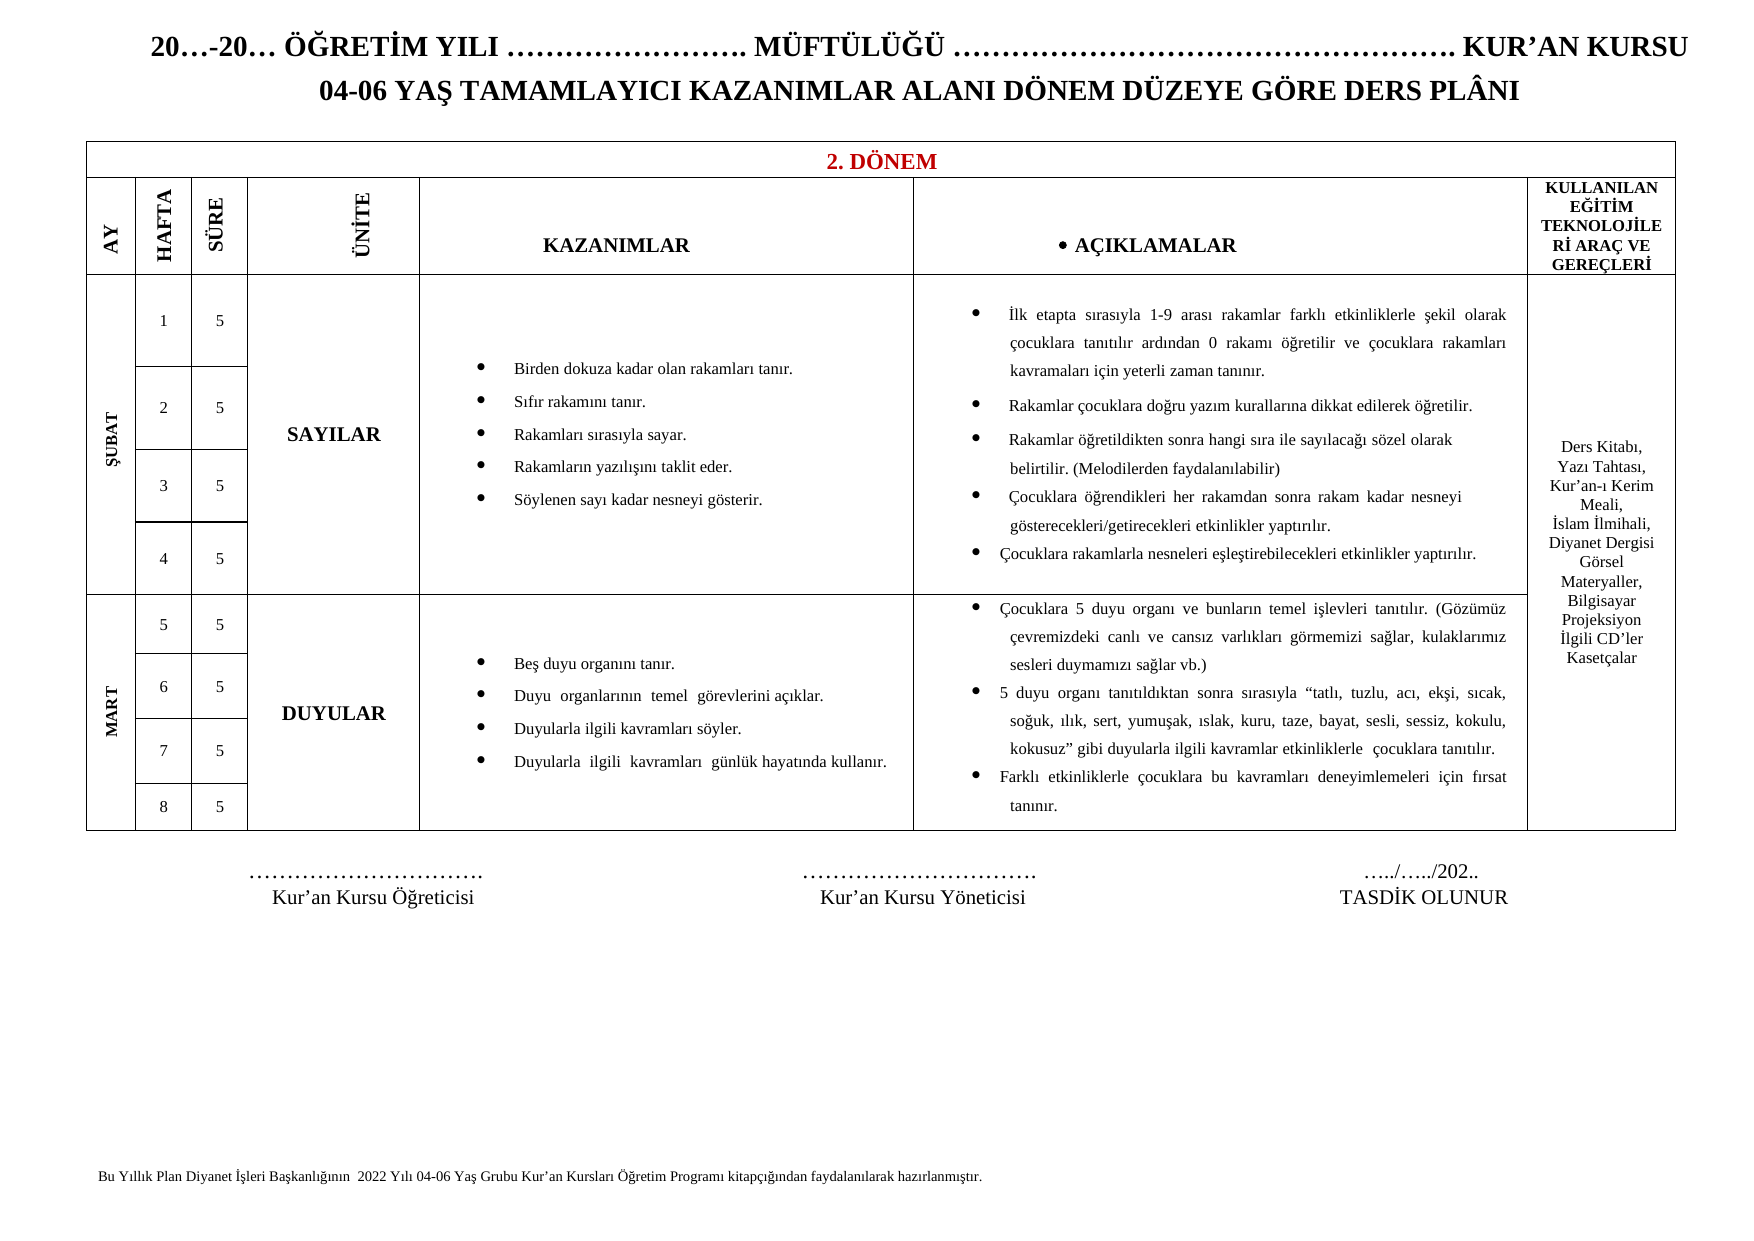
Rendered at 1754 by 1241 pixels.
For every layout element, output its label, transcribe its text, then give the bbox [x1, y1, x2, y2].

table_cell KULLANILAN EĞİTİM TEKNOLOJİLERİ ARAÇ VE GEREÇLERİ [1528, 178, 1675, 274]
table_cell 4 [136, 523, 191, 594]
table_cell SÜRE [192, 178, 247, 274]
table_cell 5 [192, 275, 247, 366]
table_cell KAZANIMLAR [420, 178, 913, 274]
table_cell SAYILAR [248, 275, 419, 594]
table_cell DUYULAR [248, 595, 419, 830]
text 20…-20… ÖĞRETİM YILI ……………………. MÜFTÜLÜĞÜ ……………………………………………. KUR’AN KURSU [98, 29, 1741, 63]
table_cell 6 [136, 654, 191, 718]
table_cell 8 [136, 784, 191, 830]
table_cell ŞUBAT [87, 275, 135, 594]
table_cell 5 [192, 595, 247, 653]
table_cell MART [87, 595, 135, 830]
table_cell 7 [136, 719, 191, 782]
table_cell 5 [192, 450, 247, 521]
table_cell 5 [136, 595, 191, 653]
table_cell 5 [192, 367, 247, 449]
table_cell ÜNİTE [248, 178, 419, 274]
table_cell Çocuklara 5 duyu organı ve bunların temel işlevleri tanıtılır. (Gözümüz çevremizdeki canlı ve cansız varlıkları görmemizi sağlar, kulaklarımız sesleri duymamızı sağlar vb.) 5 duyu organı tanıtıldıktan sonra sırasıyla “tatlı, tuzlu, acı, ekşi, sıcak, soğuk, ılık, sert, yumuşak, ıslak, kuru, taze, bayat, sesli, sessiz, kokulu, kokusuz” gibi duyularla ilgili kavramlar etkinliklerle çocuklara tanıtılır. Farklı etkinliklerle çocuklara bu kavramları deneyimlemeleri için fırsat tanınır. [914, 595, 1527, 830]
table_cell 5 [192, 654, 247, 718]
table_cell 3 [136, 450, 191, 521]
table_cell 2 [136, 367, 191, 449]
table_cell 1 [136, 275, 191, 366]
text Kur’an Kursu Öğreticisi Kur’an Kursu Yöneticisi TASDİK OLUNUR [98, 884, 1741, 909]
table_cell 5 [192, 784, 247, 830]
table_cell Birden dokuza kadar olan rakamları tanır. Sıfır rakamını tanır. Rakamları sırasıyla sayar. Rakamların yazılışını taklit eder. Söylenen sayı kadar nesneyi gösterir. [420, 275, 913, 594]
table_cell 5 [192, 523, 247, 594]
table_cell AY AY [87, 178, 135, 274]
table_header 2. DÖNEM [87, 142, 1675, 177]
text …………………………. …………………………. …../…../202.. [98, 857, 1741, 884]
table_cell İlk etapta sırasıyla 1-9 arası rakamlar farklı etkinliklerle şekil olarak çocuklara tanıtılır ardından 0 rakamı öğretilir ve çocuklara rakamları kavramaları için yeterli zaman tanınır. Rakamlar çocuklara doğru yazım kurallarına dikkat edilerek öğretilir. Rakamlar öğretildikten sonra hangi sıra ile sayılacağı sözel olarak belirtilir. (Melodilerden faydalanılabilir) Çocuklara öğrendikleri her rakamdan sonra rakam kadar nesneyi gösterecekleri/getirecekleri etkinlikler yaptırılır. Çocuklara rakamlarla nesneleri eşleştirebilecekleri etkinlikler yaptırılır. [914, 275, 1527, 594]
table_cell Ders Kitabı, Yazı Tahtası, Kur’an-ı Kerim Meali, İslam İlmihali, Diyanet Dergisi Görsel Materyaller, Bilgisayar Projeksiyon İlgili CD’ler Kasetçalar [1528, 275, 1675, 830]
text Bu Yıllık Plan Diyanet İşleri Başkanlığının 2022 Yılı 04-06 Yaş Grubu Kur’an Kursları Öğretim Programı kitapçığından faydalanılarak hazırlanmıştır. [98, 1160, 1741, 1185]
table_cell AÇIKLAMALAR [914, 178, 1527, 274]
table_cell HAFTA [136, 178, 191, 274]
table_cell Beş duyu organını tanır. Duyu organlarının temel görevlerini açıklar. Duyularla ilgili kavramları söyler. Duyularla ilgili kavramları günlük hayatında kullanır. [420, 595, 913, 830]
text 04-06 YAŞ TAMAMLAYICI KAZANIMLAR ALANI DÖNEM DÜZEYE GÖRE DERS PLÂNI [98, 73, 1741, 124]
table_cell 5 [192, 719, 247, 782]
